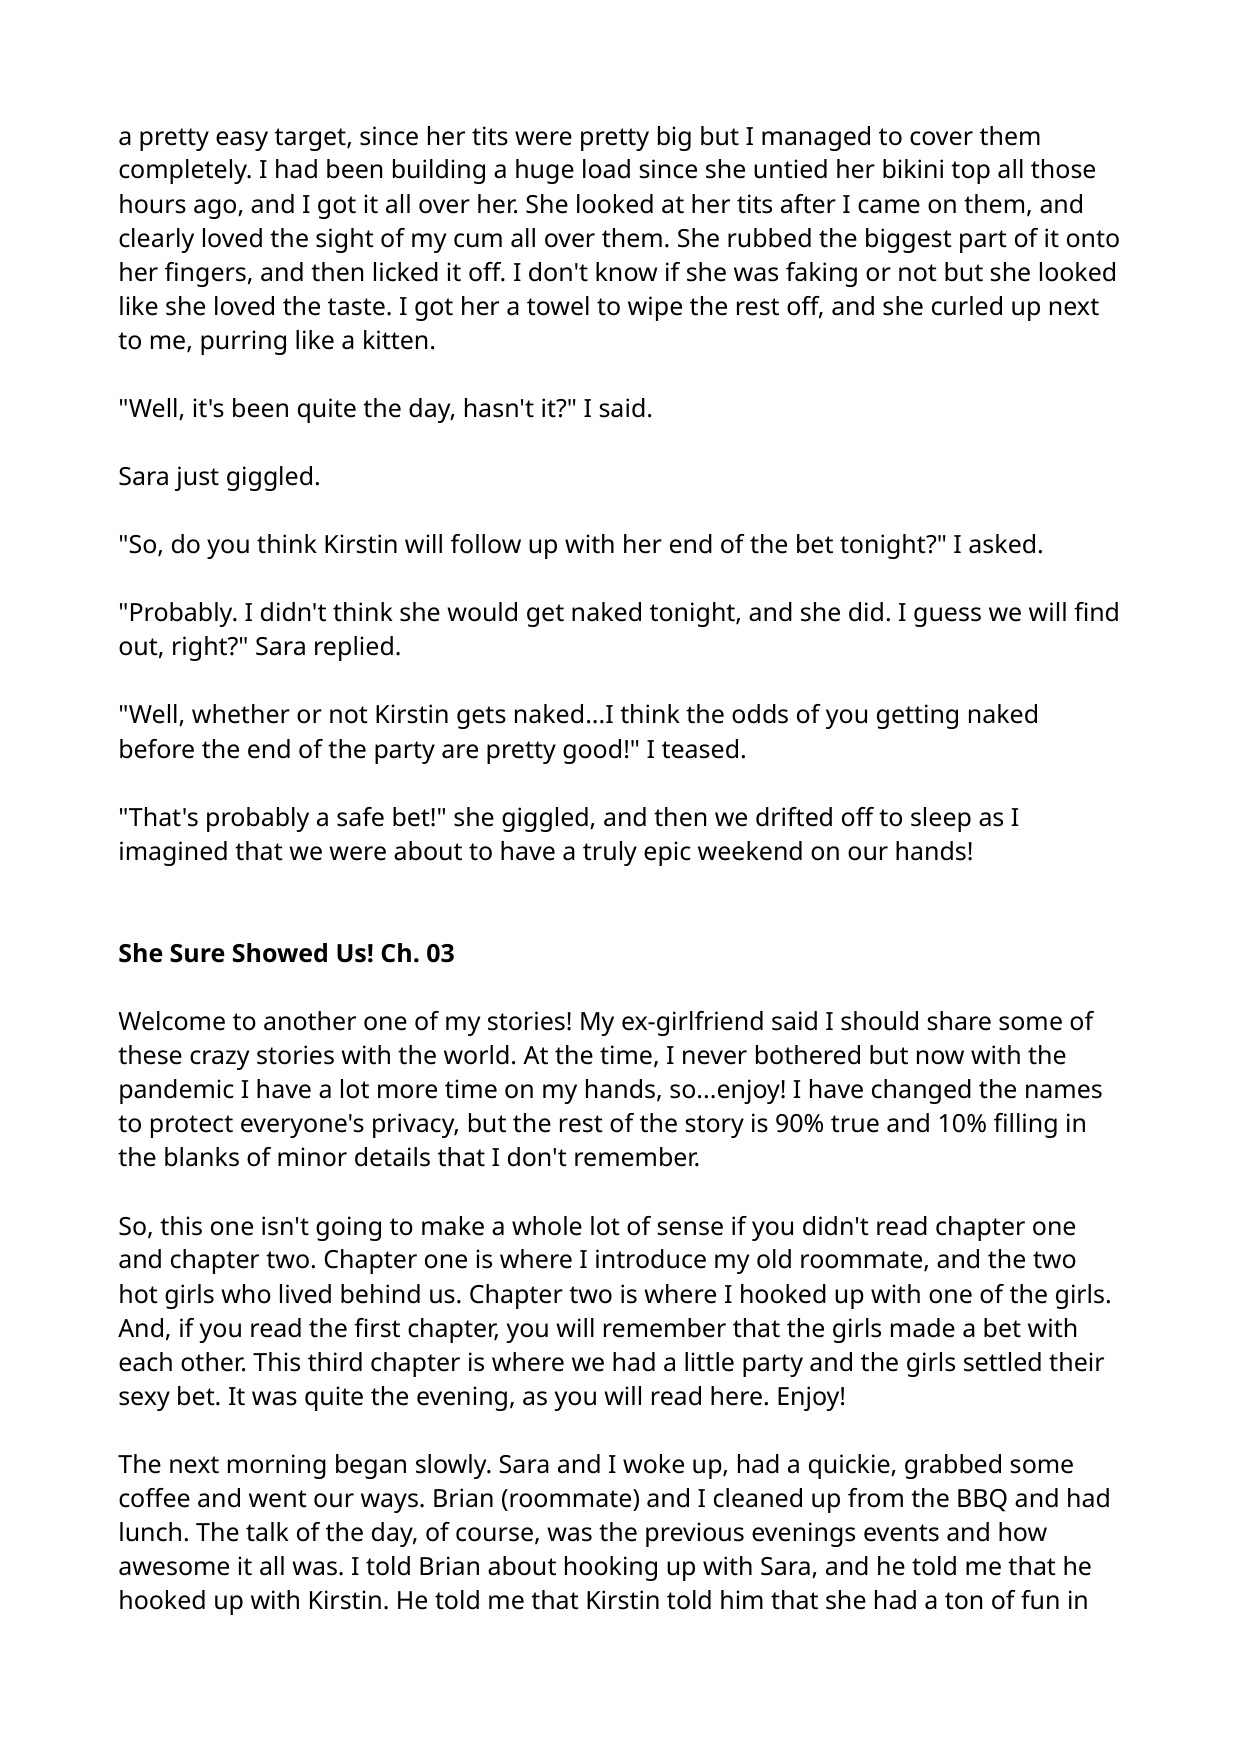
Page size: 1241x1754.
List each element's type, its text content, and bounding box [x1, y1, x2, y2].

text She Sure Showed Us! Ch. 03 [118, 936, 1122, 970]
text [118, 118, 1122, 867]
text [118, 1004, 1122, 1617]
